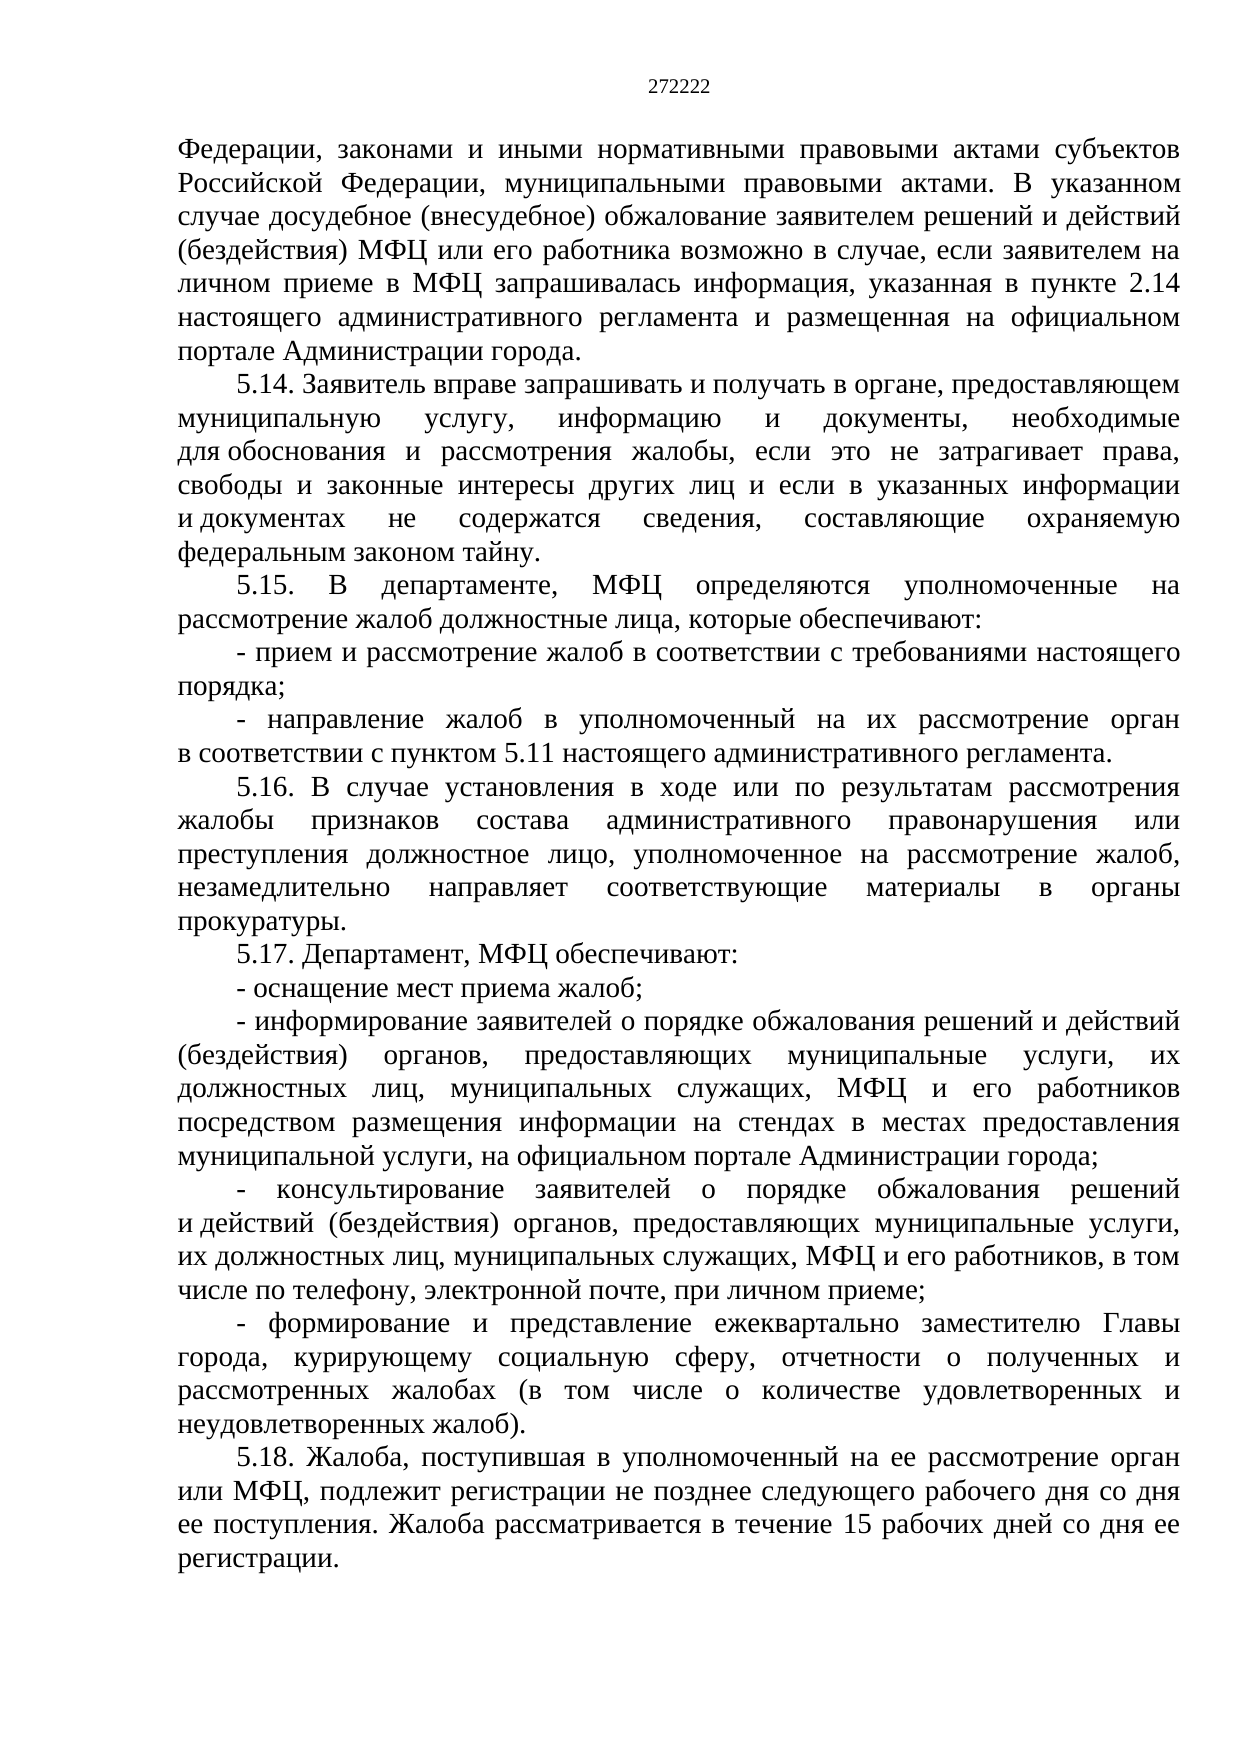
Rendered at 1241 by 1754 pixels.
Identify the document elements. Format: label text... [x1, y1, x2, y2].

text 5.16. В случае установления в ходе или по результатам рассмотрения жалобы признаков состава административного правонарушения или преступления должностное лицо, уполномоченное на рассмотрение жалоб, незамедлительно направляет соответствующие материалы в органы прокуратуры. [177, 769, 1181, 936]
text 5.17. Департамент, МФЦ обеспечивают: [177, 936, 1181, 970]
text - прием и рассмотрение жалоб в соответствии с требованиями настоящего порядка; [177, 634, 1181, 702]
text - информирование заявителей о порядке обжалования решений и действий (бездействия) органов, предоставляющих муниципальные услуги, их должностных лиц, муниципальных служащих, МФЦ и его работников посредством размещения информации на стендах в местах предоставления муниципальной услуги, на официальном портале Администрации города; [177, 1003, 1181, 1171]
text 5.15. В департаменте, МФЦ определяются уполномоченные на рассмотрение жалоб должностные лица, которые обеспечивают: [177, 567, 1181, 634]
text - консультирование заявителей о порядке обжалования решений и действий (бездействия) органов, предоставляющих муниципальные услуги, их должностных лиц, муниципальных служащих, МФЦ и его работников, в том числе по телефону, электронной почте, при личном приеме; [177, 1171, 1181, 1305]
text 5.14. Заявитель вправе запрашивать и получать в органе, предоставляющем муниципальную услугу, информацию и документы, необходимые для обоснования и рассмотрения жалобы, если это не затрагивает права, свободы и законные интересы других лиц и если в указанных информации и документах не содержатся сведения, составляющие охраняемую федеральным законом тайну. [177, 366, 1181, 567]
text - формирование и представление ежеквартально заместителю Главы города, курирующему социальную сферу, отчетности о полученных и рассмотренных жалобах (в том числе о количестве удовлетворенных и неудовлетворенных жалоб). [177, 1305, 1181, 1439]
text - оснащение мест приема жалоб; [177, 970, 1181, 1003]
text 5.18. Жалоба, поступившая в уполномоченный на ее рассмотрение орган или МФЦ, подлежит регистрации не позднее следующего рабочего дня со дня ее поступления. Жалоба рассматривается в течение 15 рабочих дней со дня ее регистрации. [177, 1439, 1181, 1574]
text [177, 131, 1181, 366]
text - направление жалоб в уполномоченный на их рассмотрение орган в соответствии с пунктом 5.11 настоящего административного регламента. [177, 702, 1181, 769]
